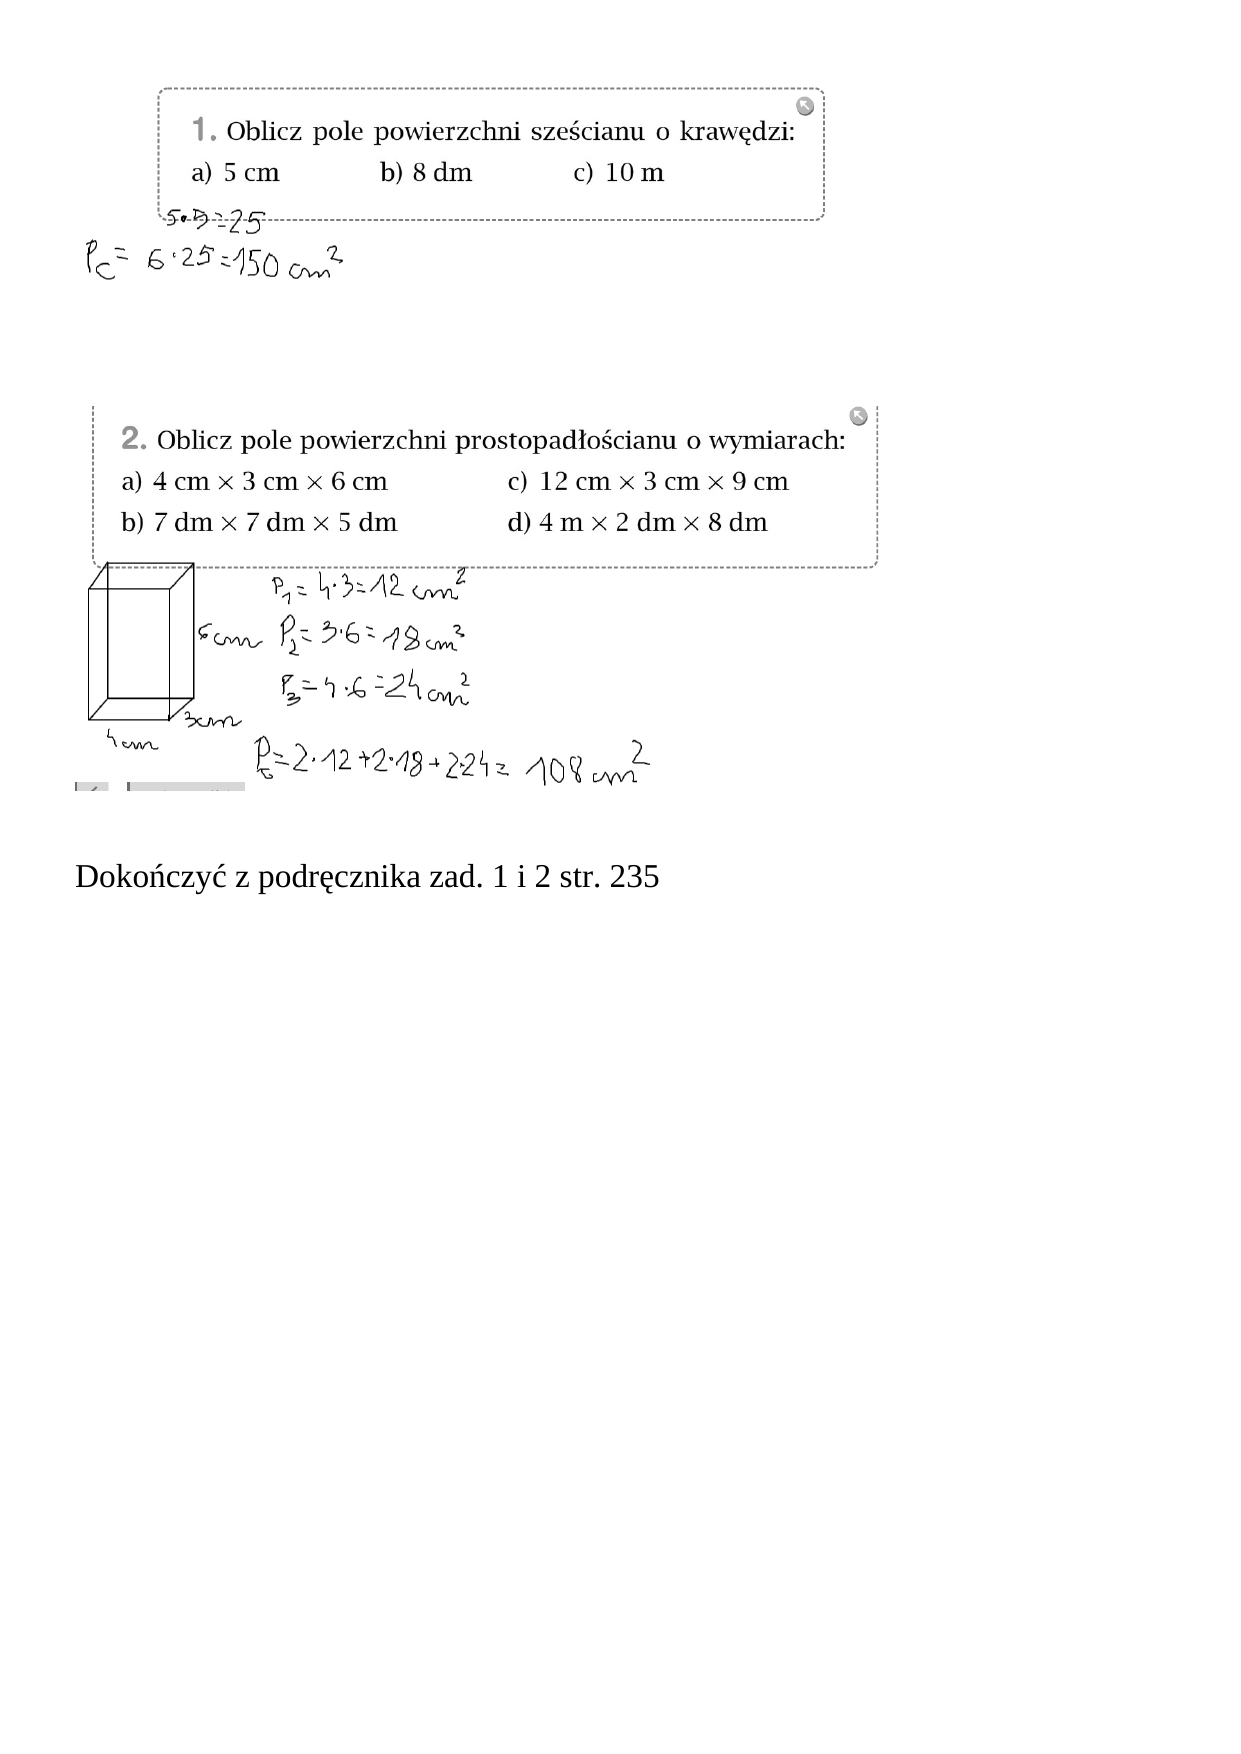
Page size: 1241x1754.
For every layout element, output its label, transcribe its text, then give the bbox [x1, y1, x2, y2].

text Dokończyć z podręcznika zad. 1 i 2 str. 235 [75, 856, 1165, 895]
picture [75, 75, 839, 294]
picture [75, 406, 879, 791]
